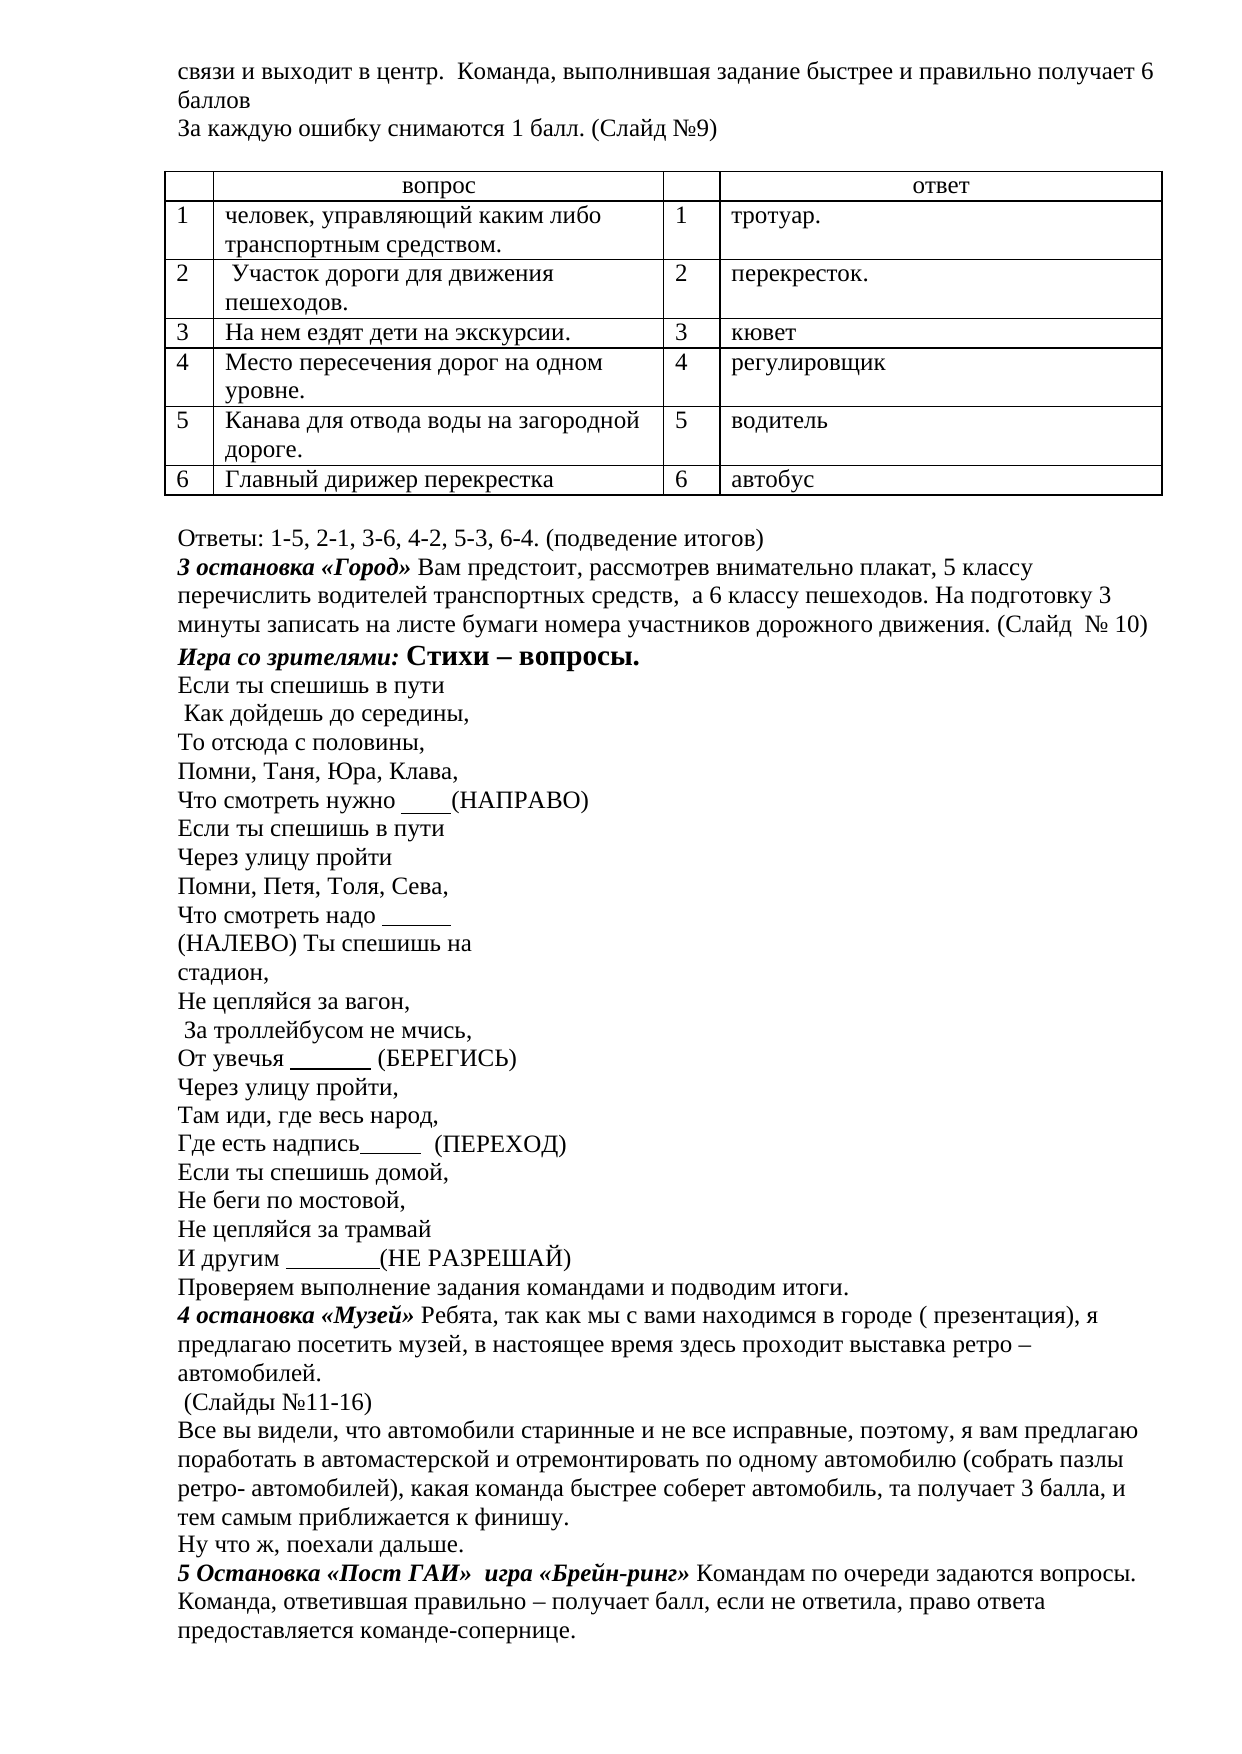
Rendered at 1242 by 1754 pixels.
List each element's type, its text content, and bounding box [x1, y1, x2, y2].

text Не цепляйся за вагон, [177, 986, 1177, 1015]
table_cell кювет [721, 319, 1161, 347]
table_cell 4 [664, 349, 719, 406]
table_cell Главный дирижер перекрестка [214, 466, 663, 494]
table_cell 3 [664, 319, 719, 347]
table_cell перекресток. [721, 260, 1161, 317]
text Если ты спешишь в пути [177, 671, 1177, 698]
text Ответы: 1-5, 2-1, 3-6, 4-2, 5-3, 6-4. (подведение итогов) [177, 523, 1177, 552]
table_cell Место пересечения дорог на одном уровне. [214, 349, 663, 406]
text Через улицу пройти, [177, 1072, 1177, 1101]
table_cell 5 [166, 407, 213, 464]
text Если ты спешишь домой, Не беги по мостовой, [177, 1157, 454, 1214]
table_cell Канава для отвода воды на загородной дороге. [214, 407, 663, 464]
text От увечья (БЕРЕГИСЬ) [177, 1043, 1177, 1072]
table_cell 5 [664, 407, 719, 464]
table_cell 1 [664, 202, 719, 259]
text (НАПРАВО) [451, 785, 1177, 813]
text Что смотреть нужно [177, 785, 448, 813]
table_header вопрос [214, 172, 663, 200]
table_cell человек, управляющий каким либо транспортным средством. [214, 202, 663, 259]
text За троллейбусом не мчись, [183, 1015, 1177, 1043]
table_cell 4 [166, 349, 213, 406]
table_cell автобус [721, 466, 1161, 494]
text Что смотреть надо (НАЛЕВО) Ты спешишь на стадион, [177, 900, 569, 986]
text За каждую ошибку снимаются 1 балл. (Слайд №9) [177, 114, 1177, 141]
table_header [166, 172, 213, 200]
table_cell 6 [166, 466, 213, 494]
text И другим (НЕ РАЗРЕШАЙ) [177, 1243, 1177, 1272]
text Все вы видели, что автомобили старинные и не все исправные, поэтому, я вам предлагаю поработать в автомастерской и отремонтировать по одному автомобилю (собрать пазлы ретро- автомобилей), какая команда быстрее соберет автомобиль, та получает 3 балла, и тем самым приближается к финишу. [177, 1416, 1139, 1531]
text 4 остановка «Музей» Ребята, так как мы с вами находимся в городе ( презентация), я предлагаю посетить музей, в настоящее время здесь проходит выставка ретро – автомобилей. [177, 1301, 1101, 1387]
text Не цепляйся за трамвай [177, 1214, 1177, 1243]
table_cell регулировщик [721, 349, 1161, 406]
text Если ты спешишь в пути Через улицу пройти Помни, Петя, Толя, Сева, [177, 813, 449, 900]
table_cell 2 [166, 260, 213, 317]
table_cell водитель [721, 407, 1161, 464]
table_cell 1 [166, 202, 213, 259]
table_cell 6 [664, 466, 719, 494]
text Там иди, где весь народ, [177, 1101, 1177, 1128]
table_cell тротуар. [721, 202, 1161, 259]
text 3 остановка «Город» Вам предстоит, рассмотрев внимательно плакат, 5 классу перечислить водителей транспортных средств, а 6 классу пешеходов. На подготовку 3 минуты записать на листе бумаги номера участников дорожного движения. (Слайд № 10) Игра со зрителями: Стихи – вопросы. [177, 552, 1150, 671]
text Как дойдешь до середины, То отсюда с половины, Помни, Таня, Юра, Клава, [177, 698, 474, 785]
table_cell Участок дороги для движения пешеходов. [214, 260, 663, 317]
table_header [664, 172, 719, 200]
text 5 Остановка «Пост ГАИ» игра «Брейн-ринг» Командам по очереди задаются вопросы. Команда, ответившая правильно – получает балл, если не ответила, право ответа предоставляется команде-сопернице. [177, 1558, 1140, 1644]
text Проверяем выполнение задания командами и подводим итоги. [177, 1272, 1177, 1301]
text Где есть надпись [177, 1129, 428, 1156]
table_cell На нем ездят дети на экскурсии. [214, 319, 663, 347]
table_cell 3 [166, 319, 213, 347]
text (ПЕРЕХОД) [434, 1129, 1177, 1156]
text связи и выходит в центр. Команда, выполнившая задание быстрее и правильно получает 6 баллов [177, 56, 1155, 114]
text Ну что ж, поехали дальше. [177, 1531, 1177, 1558]
table_header ответ [721, 172, 1161, 200]
text (Слайды №11-16) [183, 1387, 1177, 1416]
table_cell 2 [664, 260, 719, 317]
